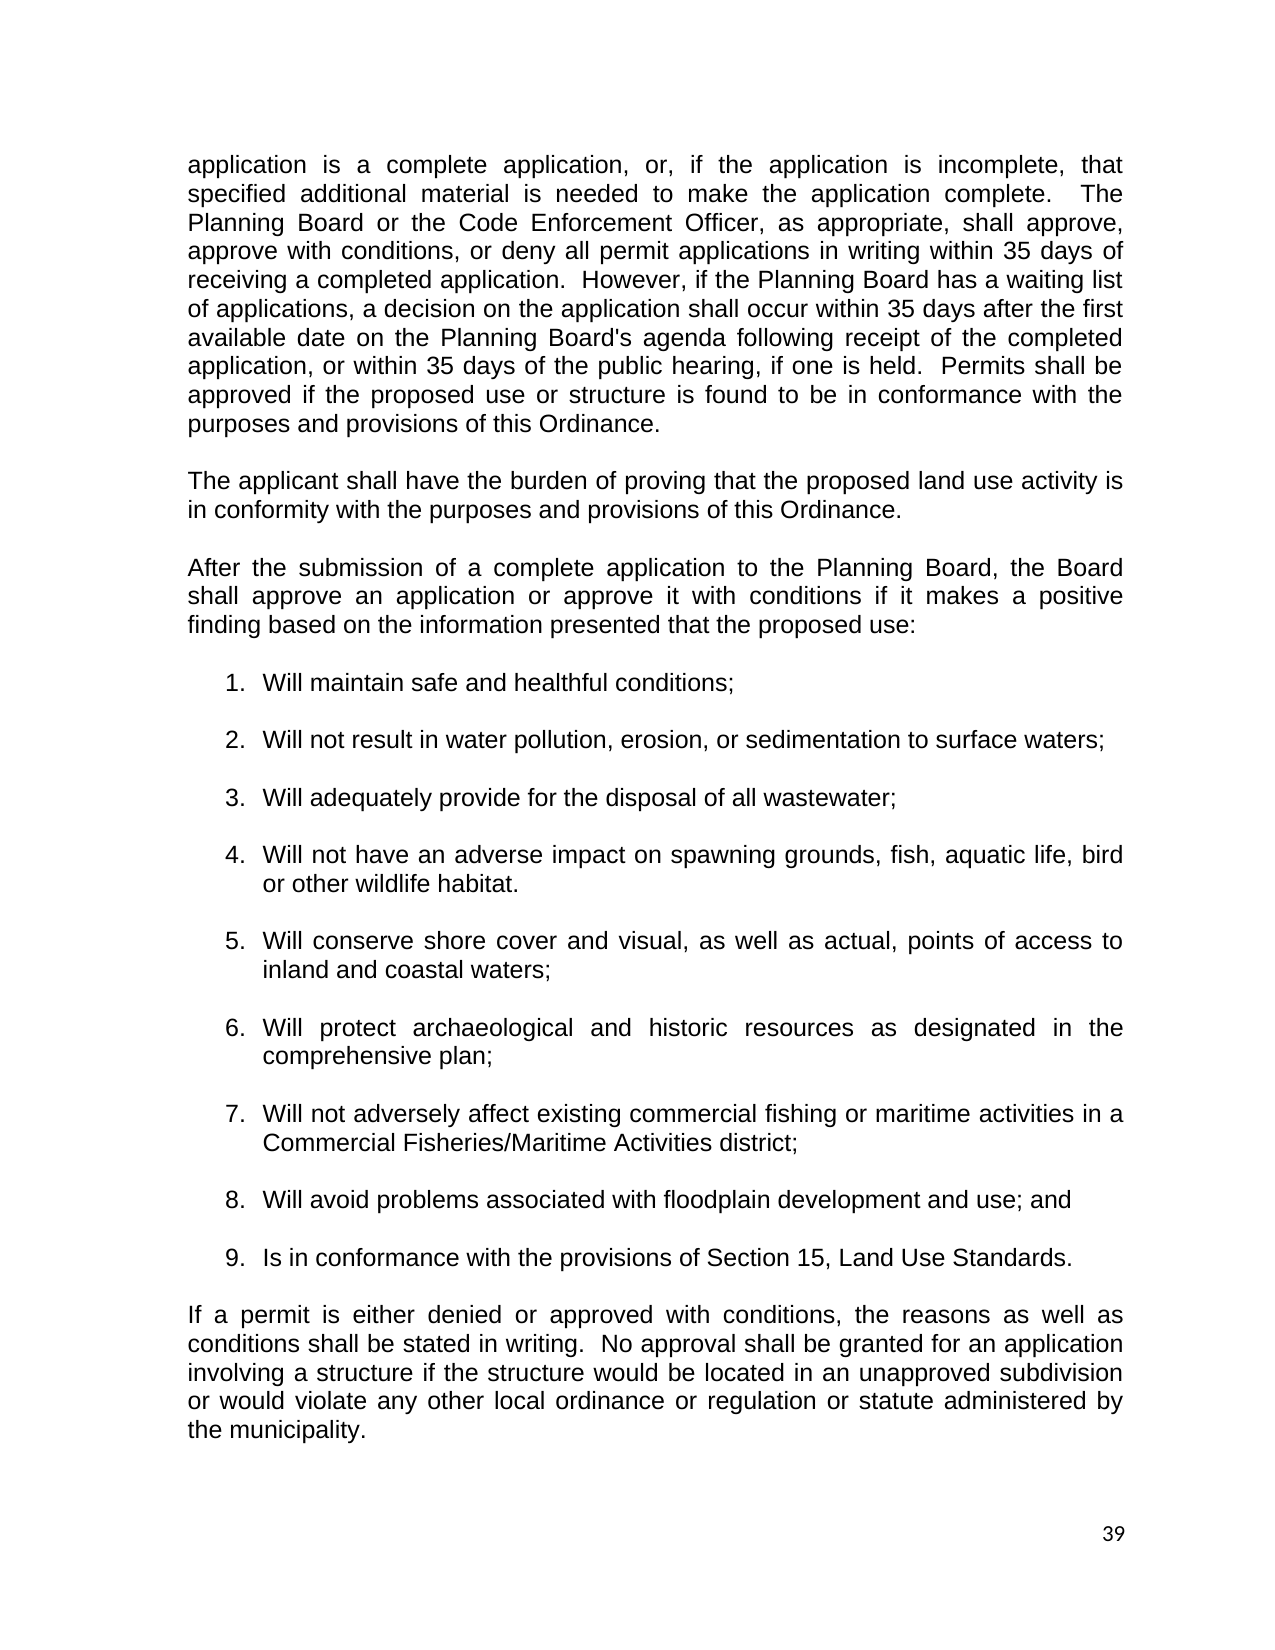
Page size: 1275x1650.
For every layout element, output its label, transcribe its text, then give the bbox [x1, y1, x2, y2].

list Will avoid problems associated with floodplain development and use; and [225, 1185, 1125, 1214]
text After the submission of a complete application to the Planning Board, the Board shall approve an application or approve it with conditions if it makes a positive finding based on the information presented that the proposed use: [187, 552, 1125, 639]
list Will conserve shore cover and visual, as well as actual, points of access to inland and coastal waters; [225, 926, 1125, 984]
text The applicant shall have the burden of proving that the proposed land use activity is in conformity with the purposes and provisions of this Ordinance. [187, 466, 1125, 524]
list Will not result in water pollution, erosion, or sedimentation to surface waters; [225, 725, 1125, 754]
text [187, 150, 1125, 437]
list Will adequately provide for the disposal of all wastewater; [225, 782, 1125, 811]
list Will maintain safe and healthful conditions; [225, 667, 1125, 696]
text If a permit is either denied or approved with conditions, the reasons as well as conditions shall be stated in writing. No approval shall be granted for an application involving a structure if the structure would be located in an unapproved subdivision or would violate any other local ordinance or regulation or statute administered by the municipality. [187, 1300, 1125, 1444]
list Will not have an adverse impact on spawning grounds, fish, aquatic life, bird or other wildlife habitat. [225, 840, 1125, 897]
list Is in conformance with the provisions of Section 15, Land Use Standards. [225, 1242, 1125, 1271]
list Will not adversely affect existing commercial fishing or maritime activities in a Commercial Fisheries/Maritime Activities district; [225, 1099, 1125, 1156]
list Will protect archaeological and historic resources as designated in the comprehensive plan; [225, 1012, 1125, 1070]
